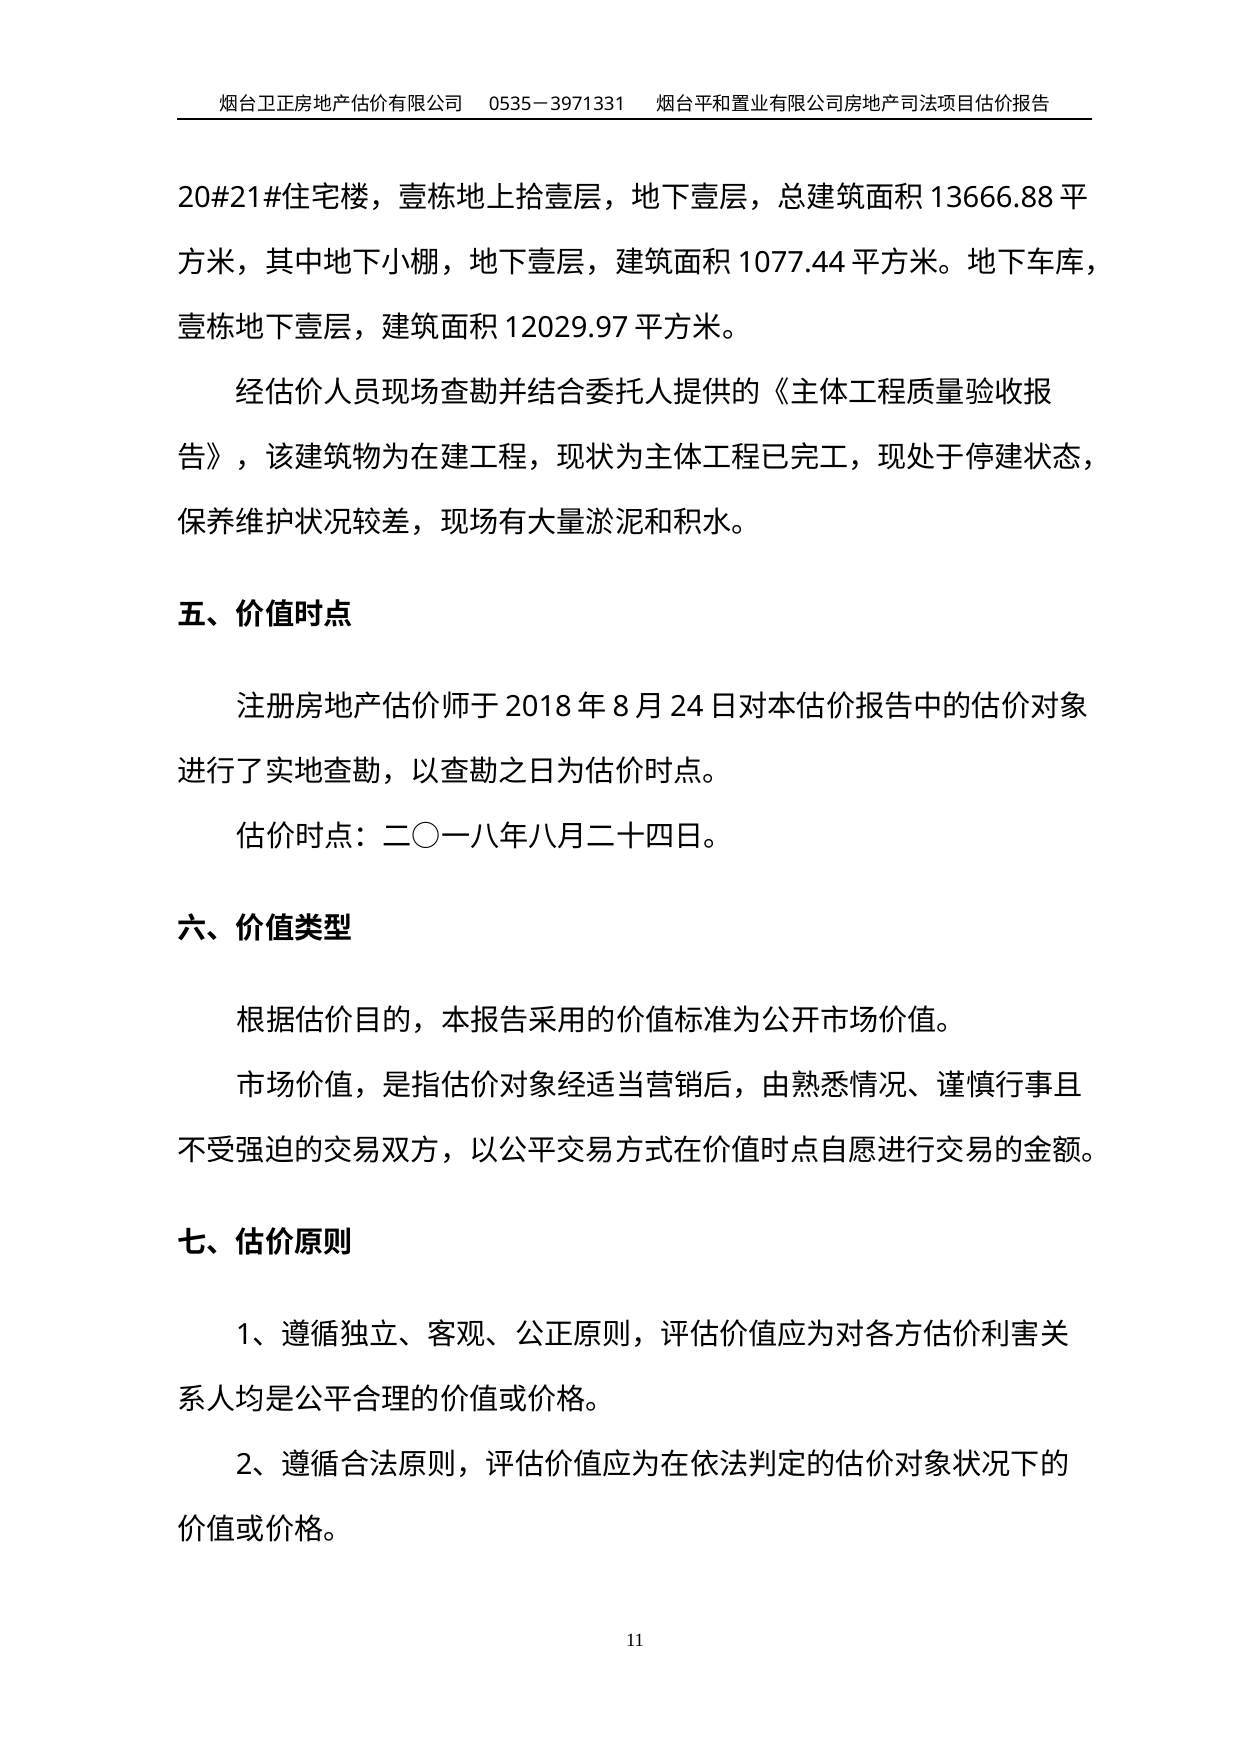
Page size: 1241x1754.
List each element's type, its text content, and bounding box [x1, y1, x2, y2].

subtitle 七、估价原则 [177, 1207, 1092, 1272]
subtitle 五、价值时点 [177, 579, 1092, 644]
text 1、遵循独立、客观、公正原则，评估价值应为对各方估价利害关系人均是公平合理的价值或价格。 [177, 1299, 1092, 1429]
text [177, 162, 1092, 357]
text 2、遵循合法原则，评估价值应为在依法判定的估价对象状况下的价值或价格。 [177, 1429, 1092, 1559]
text 注册房地产估价师于2018年8月24日对本估价报告中的估价对象进行了实地查勘，以查勘之日为估价时点。 [177, 671, 1092, 801]
subtitle 六、价值类型 [177, 893, 1092, 958]
text 经估价人员现场查勘并结合委托人提供的《主体工程质量验收报告》，该建筑物为在建工程，现状为主体工程已完工，现处于停建状态，保养维护状况较差，现场有大量淤泥和积水。 [177, 357, 1092, 552]
text 根据估价目的，本报告采用的价值标准为公开市场价值。 [177, 985, 1092, 1050]
text 估价时点：二○一八年八月二十四日。 [177, 801, 1092, 866]
text 市场价值，是指估价对象经适当营销后，由熟悉情况、谨慎行事且不受强迫的交易双方，以公平交易方式在价值时点自愿进行交易的金额。 [177, 1050, 1092, 1180]
